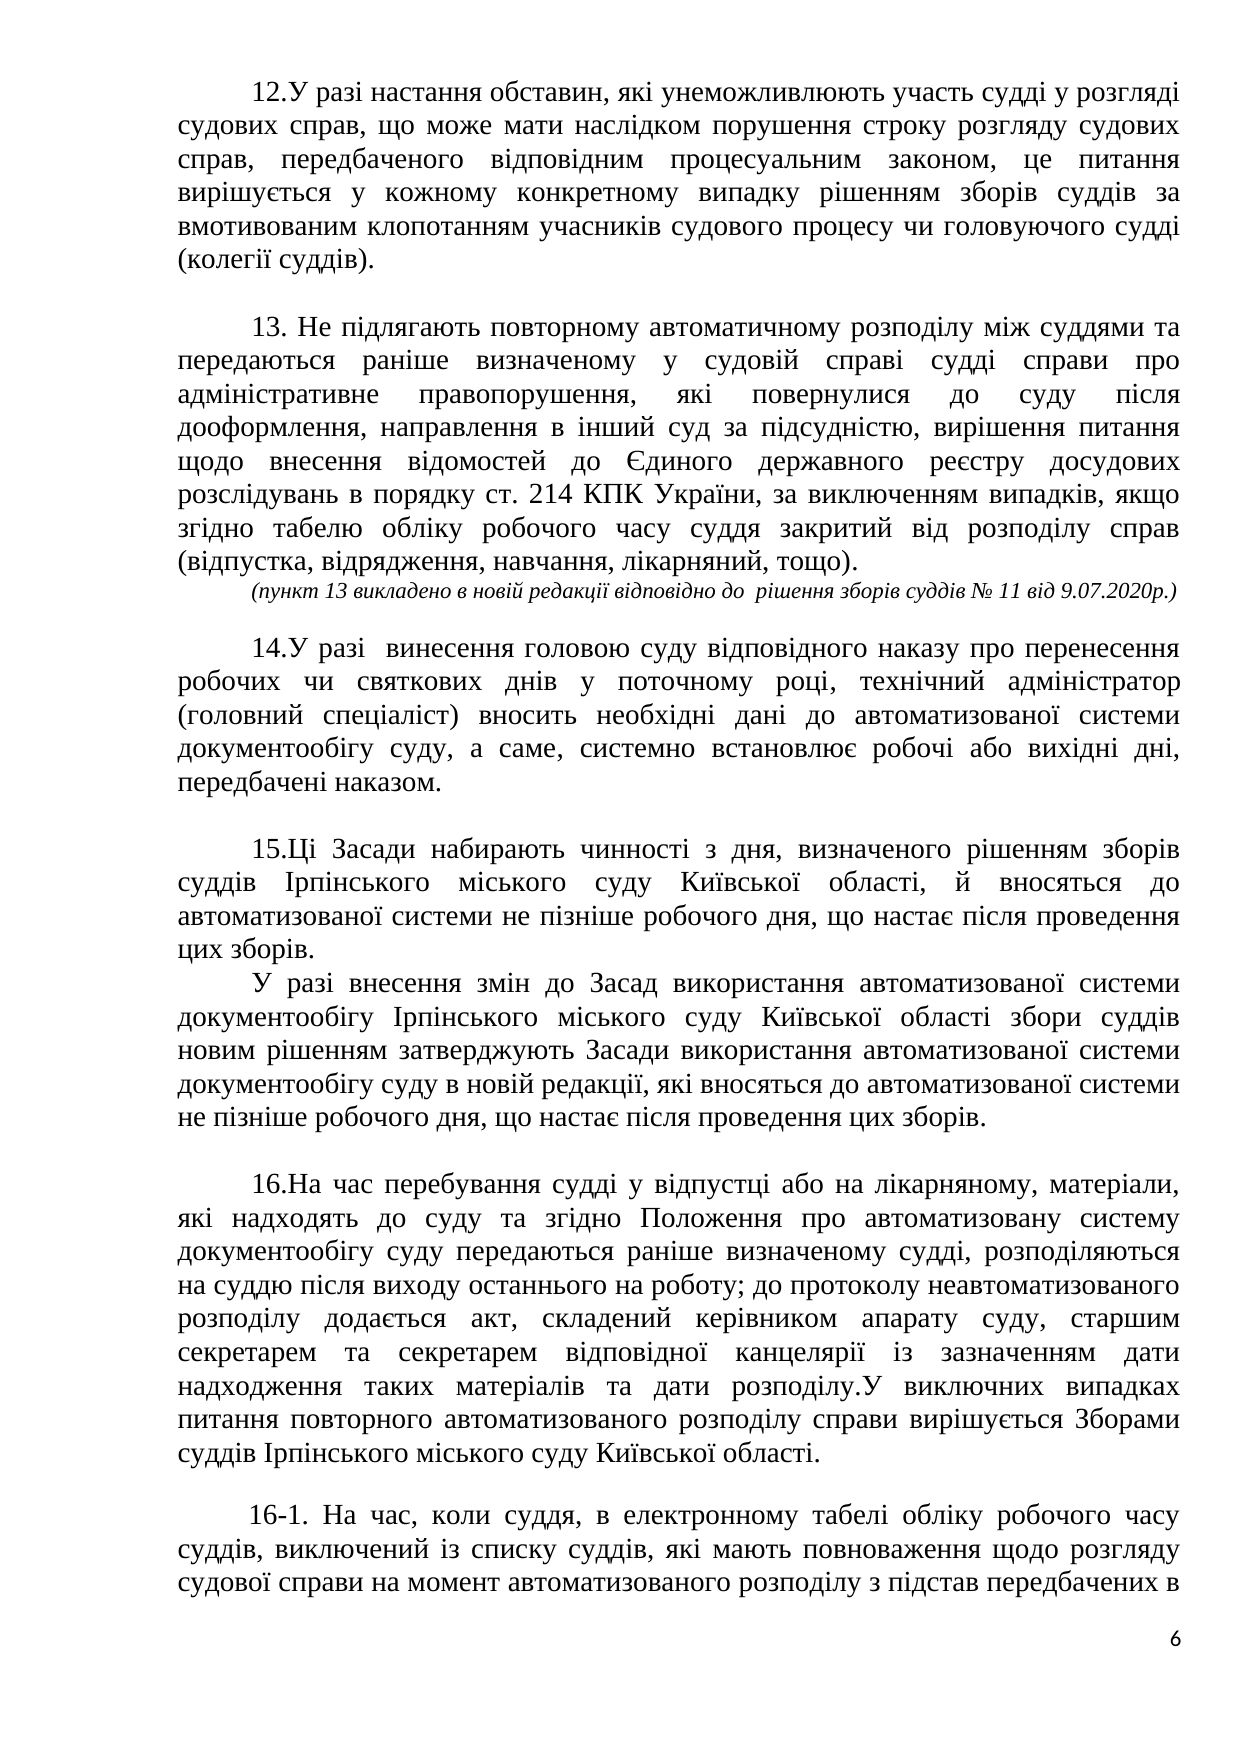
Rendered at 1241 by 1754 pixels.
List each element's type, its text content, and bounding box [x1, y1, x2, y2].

text 15.Ці Засади набирають чинності з дня, визначеного рішенням зборів суддів Ірпінського міського суду Київської області, й вносяться до автоматизованої системи не пізніше робочого дня, що настає після проведення цих зборів. [177, 831, 1181, 965]
text 16.На час перебування судді у відпустці або на лікарняному, матеріали, які надходять до суду та згідно Положення про автоматизовану систему документообігу суду передаються раніше визначеному судді, розподіляються на суддю після виходу останнього на роботу; до протоколу неавтоматизованого розподілу додається акт, складений керівником апарату суду, старшим секретарем та секретарем відповідної канцелярії із зазначенням дати надходження таких матеріалів та дати розподілу.У виключних випадках питання повторного автоматизованого розподілу справи вирішується Зборами суддів Ірпінського міського суду Київської області. [177, 1166, 1181, 1468]
text 12.У разі настання обставин, які унеможливлюють участь судді у розгляді судових справ, що може мати наслідком порушення строку розгляду судових справ, передбаченого відповідним процесуальним законом, це питання вирішується у кожному конкретному випадку рішенням зборів суддів за вмотивованим клопотанням учасників судового процесу чи головуючого судді (колегії суддів). [177, 74, 1181, 275]
text 13. Не підлягають повторному автоматичному розподілу між суддями та передаються раніше визначеному у судовій справі судді справи про адміністративне правопорушення, які повернулися до суду після дооформлення, направлення в інший суд за підсудністю, вирішення питання щодо внесення відомостей до Єдиного державного реєстру досудових розслідувань в порядку ст. 214 КПК України, за виключенням випадків, якщо згідно табелю обліку робочого часу суддя закритий від розподілу справ (відпустка, відрядження, навчання, лікарняний, тощо). [177, 309, 1181, 577]
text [177, 1497, 1181, 1598]
text 14.У разі винесення головою суду відповідного наказу про перенесення робочих чи святкових днів у поточному році, технічний адміністратор (головний спеціаліст) вносить необхідні дані до автоматизованої системи документообігу суду, а саме, системно встановлює робочі або вихідні дні, передбачені наказом. [177, 630, 1181, 797]
text У разі внесення змін до Засад використання автоматизованої системи документообігу Ірпінського міського суду Київської області збори суддів новим рішенням затверджують Засади використання автоматизованої системи документообігу суду в новій редакції, які вносяться до автоматизованої системи не пізніше робочого дня, що настає після проведення цих зборів. [177, 965, 1181, 1133]
text (пункт 13 викладено в новій редакції відповідно до рішення зборів суддів № 11 від 9.07.2020р.) [177, 577, 1181, 603]
